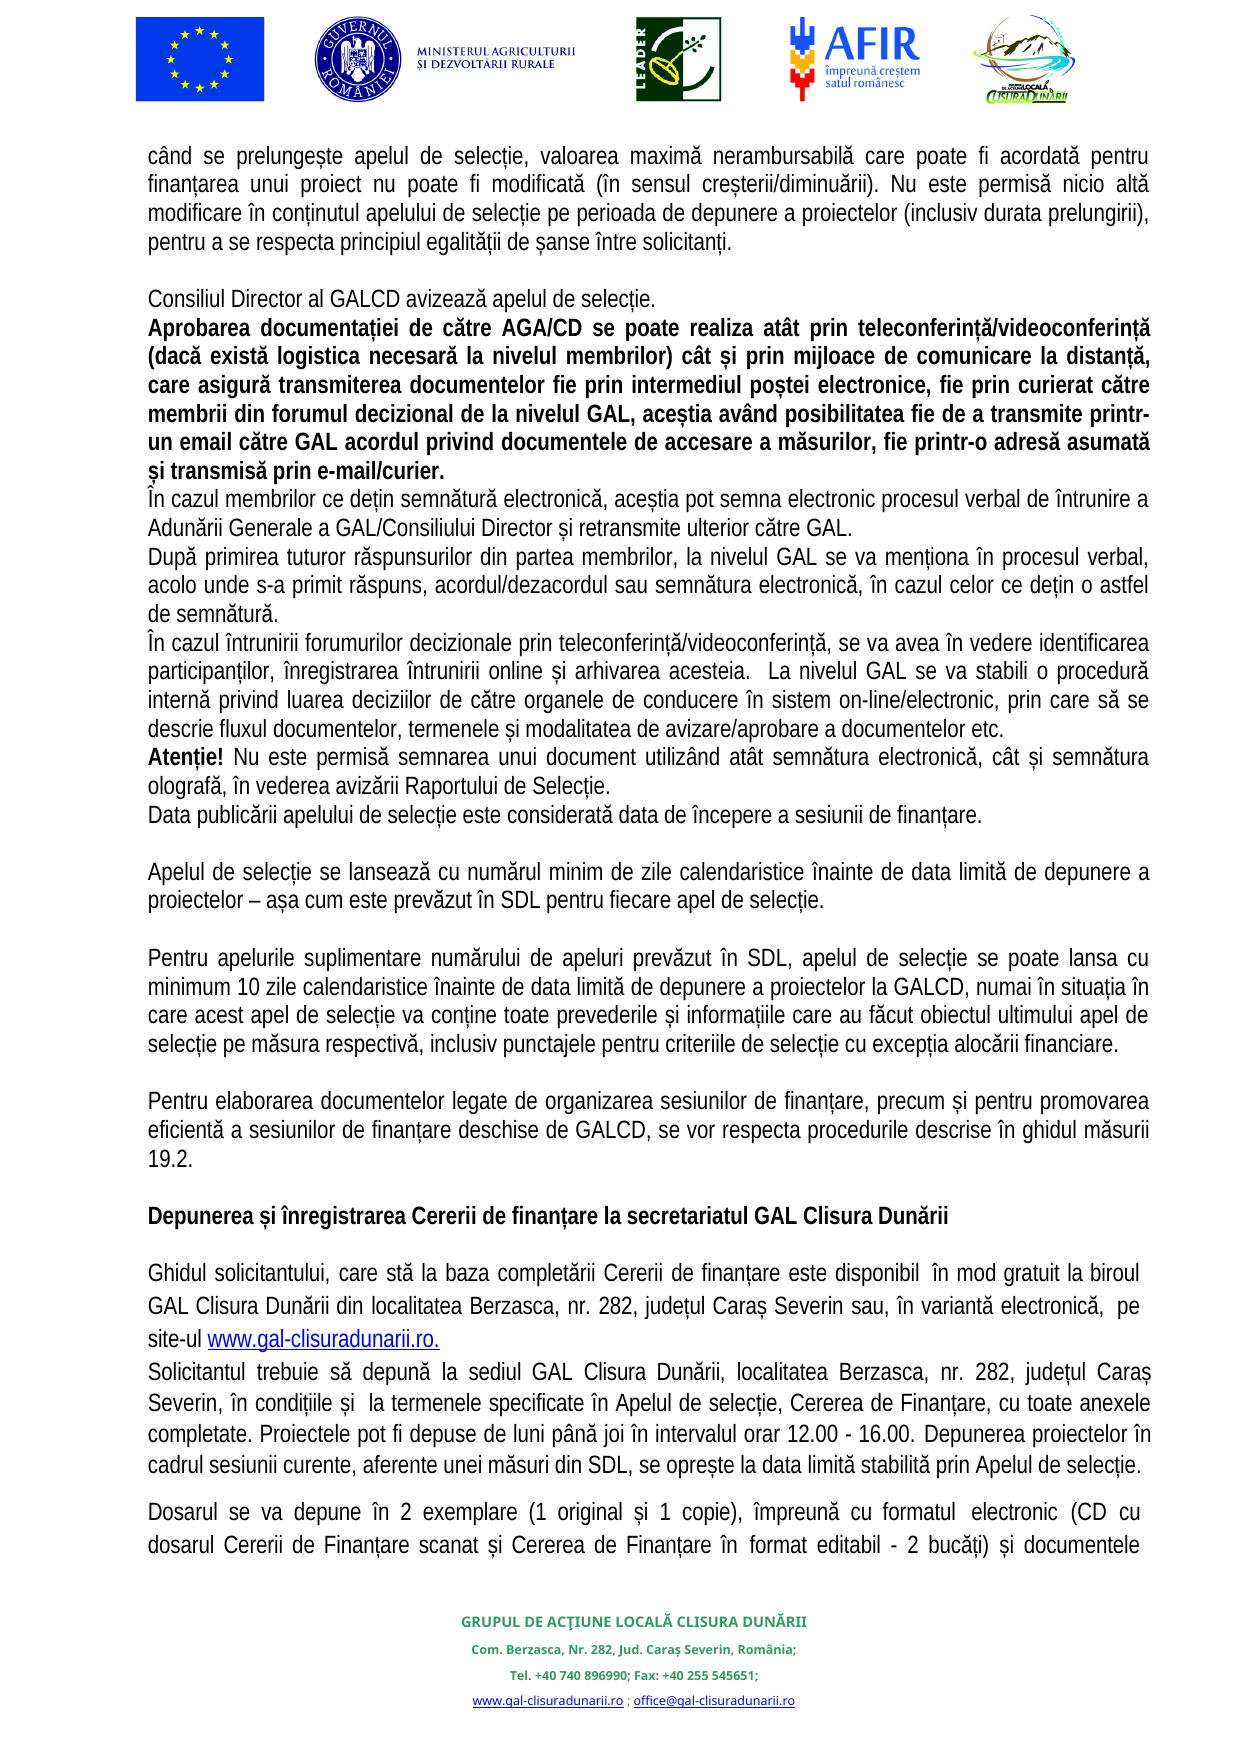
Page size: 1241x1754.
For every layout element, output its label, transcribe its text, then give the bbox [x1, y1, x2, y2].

picture [135, 15, 1075, 104]
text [148, 1497, 1140, 1559]
text Atenție! Nu este permisă semnarea unui document utilizând atât semnătura electronică, cât și semnătura olografă, în vederea avizării Raportului de Selecție. [148, 742, 1152, 799]
text Apelul de selecție se lansează cu numărul minim de zile calendaristice înainte de data limită de depunere a proiectelor – așa cum este prevăzut în SDL pentru fiecare apel de selecție. [148, 857, 1152, 914]
text Ghidul solicitantului, care stă la baza completării Cererii de finanțare este disponibil în mod gratuit la biroul GAL Clisura Dunării din localitatea Berzasca, nr. 282, județul Caraș Severin sau, în variantă electronică, pe site-ul www.gal-clisuradunarii.ro. [148, 1258, 1140, 1353]
text Depunerea și înregistrarea Cererii de finanțare la secretariatul GAL Clisura Dunării [148, 1201, 1152, 1229]
text Pentru apelurile suplimentare numărului de apeluri prevăzut în SDL, apelul de selecție se poate lansa cu minimum 10 zile calendaristice înainte de data limită de depunere a proiectelor la GALCD, numai în situația în care acest apel de selecție va conține toate prevederile și informațiile care au făcut obiectul ultimului apel de selecție pe măsura respectivă, inclusiv punctajele pentru criteriile de selecție cu excepția alocării financiare. [148, 943, 1152, 1057]
text În cazul întrunirii forumurilor decizionale prin teleconferință/videoconferință, se va avea în vedere identificarea participanților, înregistrarea întrunirii online și arhivarea acesteia. La nivelul GAL se va stabili o procedură internă privind luarea deciziilor de către organele de conducere în sistem on-line/electronic, prin care să se descrie fluxul documentelor, termenele și modalitatea de avizare/aprobare a documentelor etc. [148, 628, 1152, 742]
text După primirea tuturor răspunsurilor din partea membrilor, la nivelul GAL se va menționa în procesul verbal, acolo unde s-a primit răspuns, acordul/dezacordul sau semnătura electronică, în cazul celor ce dețin o astfel de semnătură. [148, 542, 1152, 628]
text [148, 141, 1152, 255]
text Pentru elaborarea documentelor legate de organizarea sesiunilor de finanțare, precum și pentru promovarea eficientă a sesiunilor de finanțare deschise de GALCD, se vor respecta procedurile descrise în ghidul măsurii 19.2. [148, 1086, 1152, 1172]
text Aprobarea documentației de către AGA/CD se poate realiza atât prin teleconferință/videoconferință (dacă există logistica necesară la nivelul membrilor) cât și prin mijloace de comunicare la distanță, care asigură transmiterea documentelor fie prin intermediul poștei electronice, fie prin curierat către membrii din forumul decizional de la nivelul GAL, aceștia având posibilitatea fie de a transmite printr-un email către GAL acordul privind documentele de accesare a măsurilor, fie printr-o adresă asumată și transmisă prin e-mail/curier. [148, 313, 1152, 484]
text Solicitantul trebuie să depună la sediul GAL Clisura Dunării, localitatea Berzasca, nr. 282, județul Caraș Severin, în condițiile și la termenele specificate în Apelul de selecție, Cererea de Finanțare, cu toate anexele completate. Proiectele pot fi depuse de luni până joi în intervalul orar 12.00 - 16.00. Depunerea proiectelor în cadrul sesiunii curente, aferente unei măsuri din SDL, se oprește la data limită stabilită prin Apelul de selecție. [148, 1357, 1152, 1478]
text Consiliul Director al GALCD avizează apelul de selecție. [148, 284, 1152, 313]
text Data publicării apelului de selecție este considerată data de începere a sesiunii de finanțare. [148, 799, 1152, 828]
text În cazul membrilor ce dețin semnătură electronică, aceștia pot semna electronic procesul verbal de întrunire a Adunării Generale a GAL/Consiliului Director și retransmite ulterior către GAL. [148, 484, 1152, 542]
